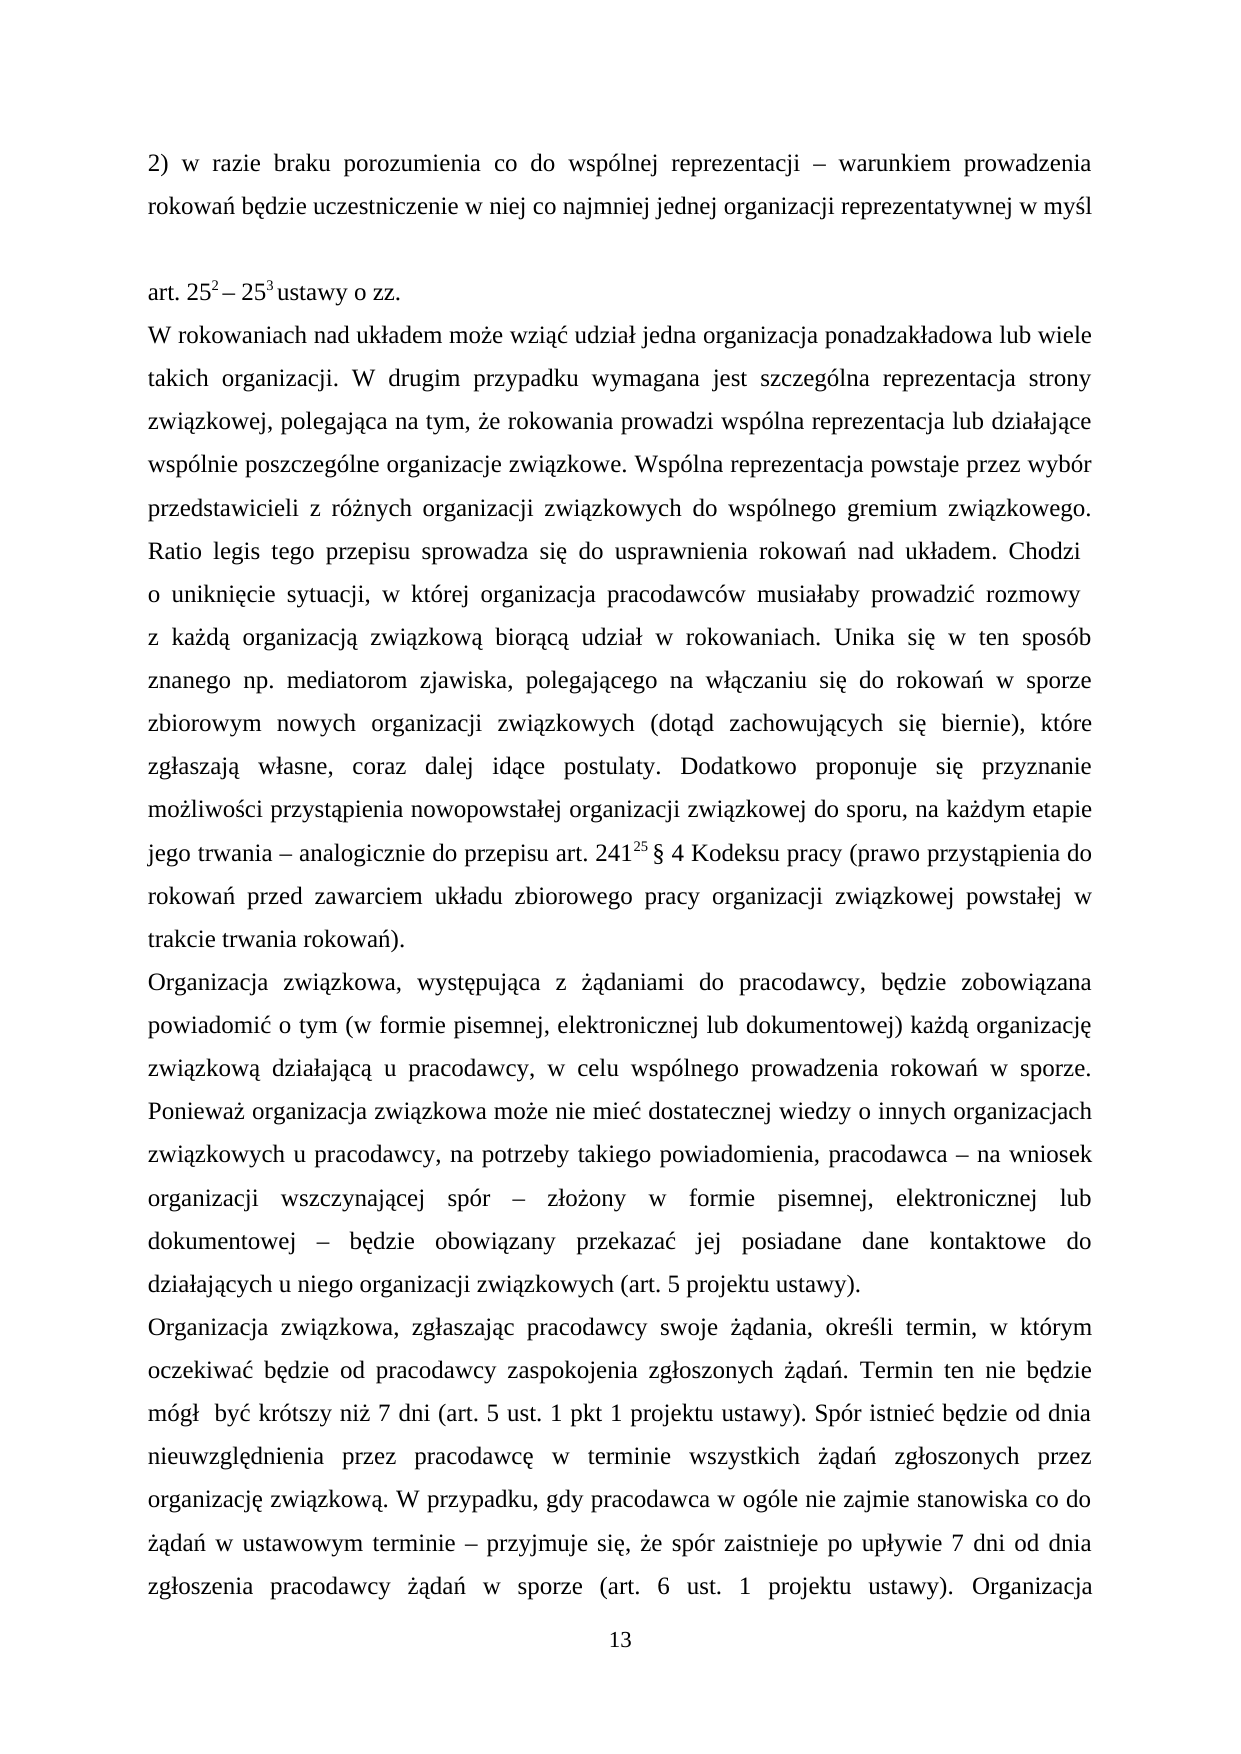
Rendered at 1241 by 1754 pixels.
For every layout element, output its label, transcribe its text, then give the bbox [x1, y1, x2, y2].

text W rokowaniach nad układem może wziąć udział jedna organizacja ponadzakładowa lub wiele takich organizacji. W drugim przypadku wymagana jest szczególna reprezentacja strony związkowej, polegająca na tym, że rokowania prowadzi wspólna reprezentacja lub działające wspólnie poszczególne organizacje związkowe. Wspólna reprezentacja powstaje przez wybór przedstawicieli z różnych organizacji związkowych do wspólnego gremium związkowego. Ratio legis tego przepisu sprowadza się do usprawnienia rokowań nad układem. Chodzi o uniknięcie sytuacji, w której organizacja pracodawców musiałaby prowadzić rozmowy z każdą organizacją związkową biorącą udział w rokowaniach. Unika się w ten sposób znanego np. mediatorom zjawiska, polegającego na włączaniu się do rokowań w sporze zbiorowym nowych organizacji związkowych (dotąd zachowujących się biernie), które zgłaszają własne, coraz dalej idące postulaty. Dodatkowo proponuje się przyznanie możliwości przystąpienia nowopowstałej organizacji związkowej do sporu, na każdym etapie jego trwania – analogicznie do przepisu art. 24125 § 4 Kodeksu pracy (prawo przystąpienia do rokowań przed zawarciem układu zbiorowego pracy organizacji związkowej powstałej w trakcie trwania rokowań). [148, 320, 1093, 953]
text Organizacja związkowa, występująca z żądaniami do pracodawcy, będzie zobowiązana powiadomić o tym (w formie pisemnej, elektronicznej lub dokumentowej) każdą organizację związkową działającą u pracodawcy, w celu wspólnego prowadzenia rokowań w sporze. Ponieważ organizacja związkowa może nie mieć dostatecznej wiedzy o innych organizacjach związkowych u pracodawcy, na potrzeby takiego powiadomienia, pracodawca – na wniosek organizacji wszczynającej spór – złożony w formie pisemnej, elektronicznej lub dokumentowej – będzie obowiązany przekazać jej posiadane dane kontaktowe do działających u niego organizacji związkowych (art. 5 projektu ustawy). [148, 967, 1093, 1298]
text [148, 1312, 1093, 1599]
text 2) w razie braku porozumienia co do wspólnej reprezentacji – warunkiem prowadzenia rokowań będzie uczestniczenie w niej co najmniej jednej organizacji reprezentatywnej w myśl art. 252 – 253 ustawy o zz. [148, 148, 1093, 306]
